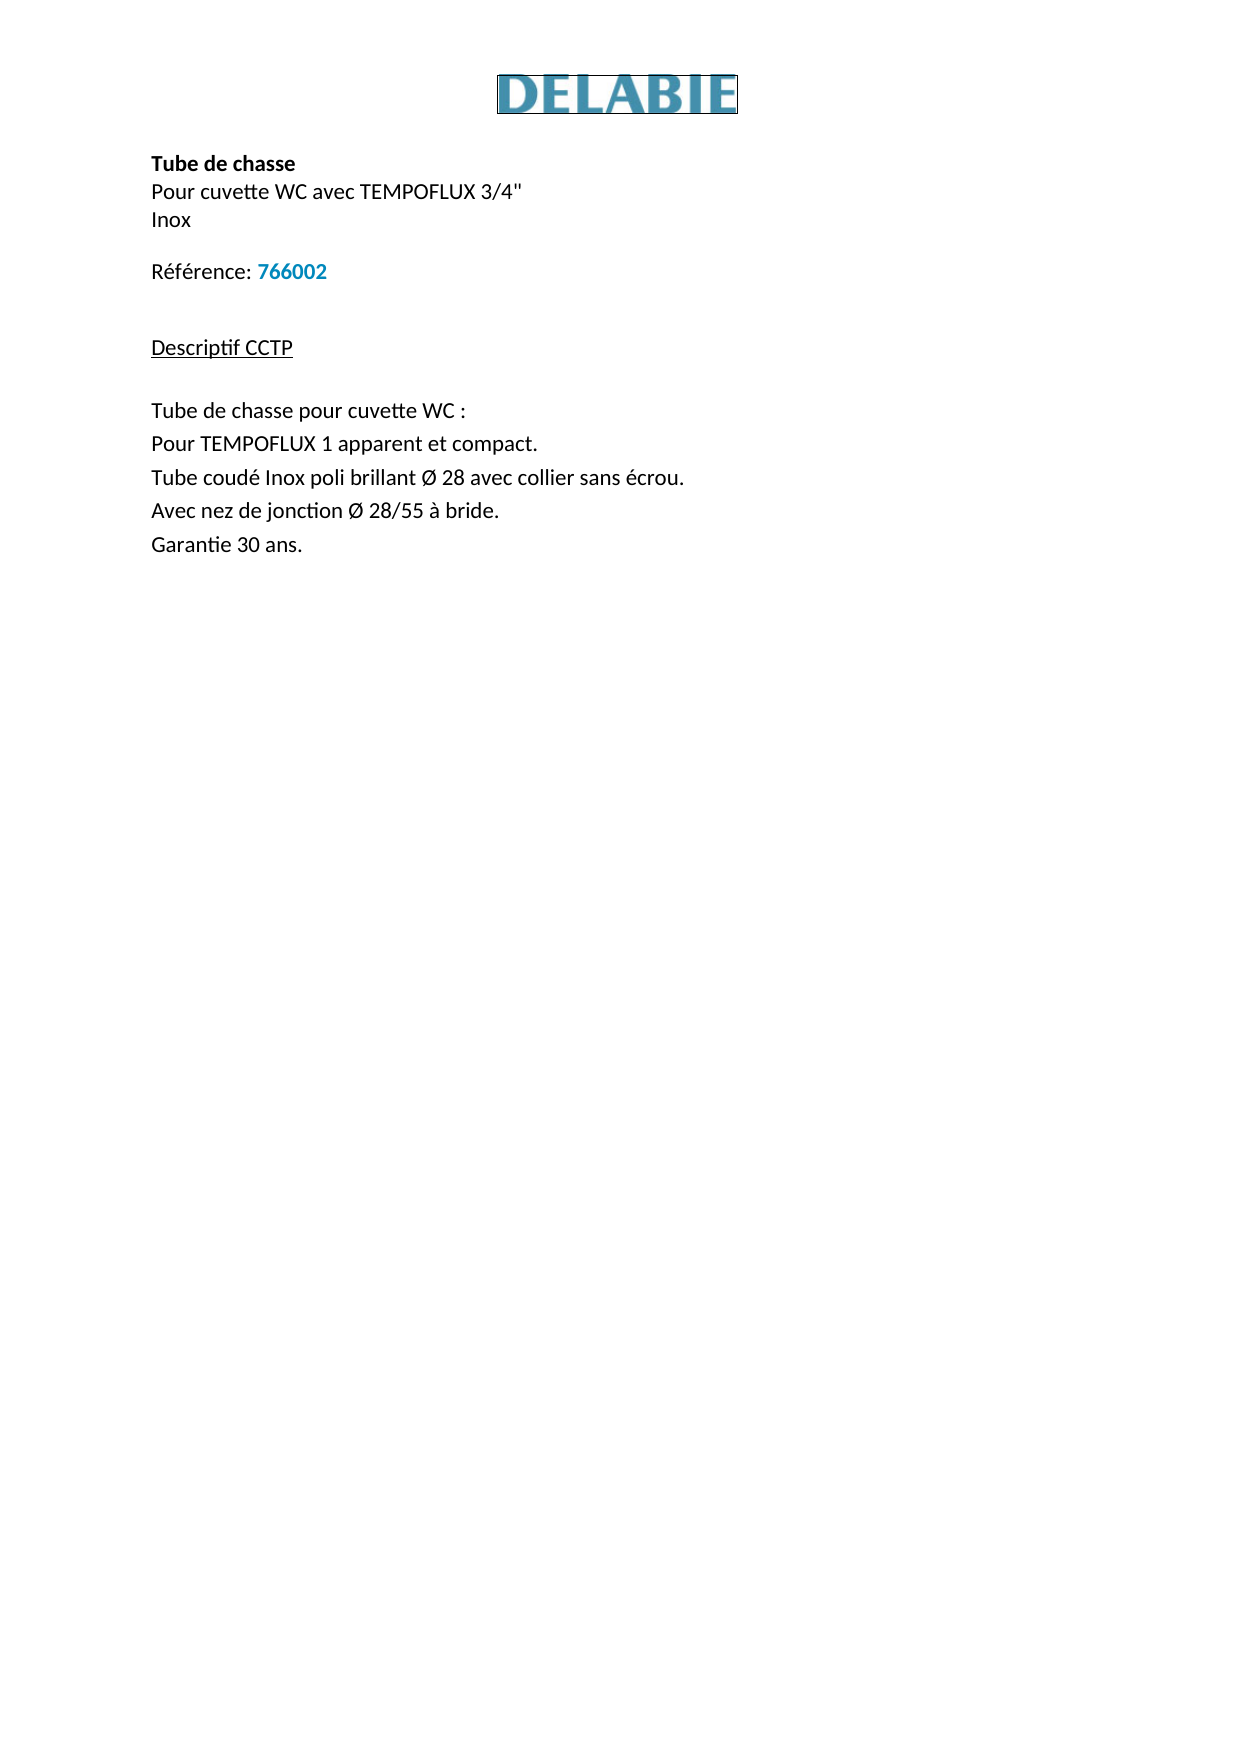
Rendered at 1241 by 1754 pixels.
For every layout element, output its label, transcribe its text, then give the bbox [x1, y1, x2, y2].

text Tube de chasse pour cuvette WC : [151, 396, 1084, 424]
text Tube coudé Inox poli brillant Ø 28 avec collier sans écrou. [151, 463, 1084, 491]
text Tube de chasse [151, 149, 1084, 177]
text Inox [151, 205, 1084, 233]
text Garantie 30 ans. [151, 530, 1084, 558]
text Avec nez de jonction Ø 28/55 à bride. [151, 497, 1084, 525]
text Pour cuvette WC avec TEMPOFLUX 3/4" [151, 177, 1084, 205]
picture [498, 76, 737, 113]
text Référence: 766002 [151, 257, 1084, 285]
text Descriptif CCTP [151, 333, 1084, 361]
text Pour TEMPOFLUX 1 apparent et compact. [151, 429, 1084, 458]
